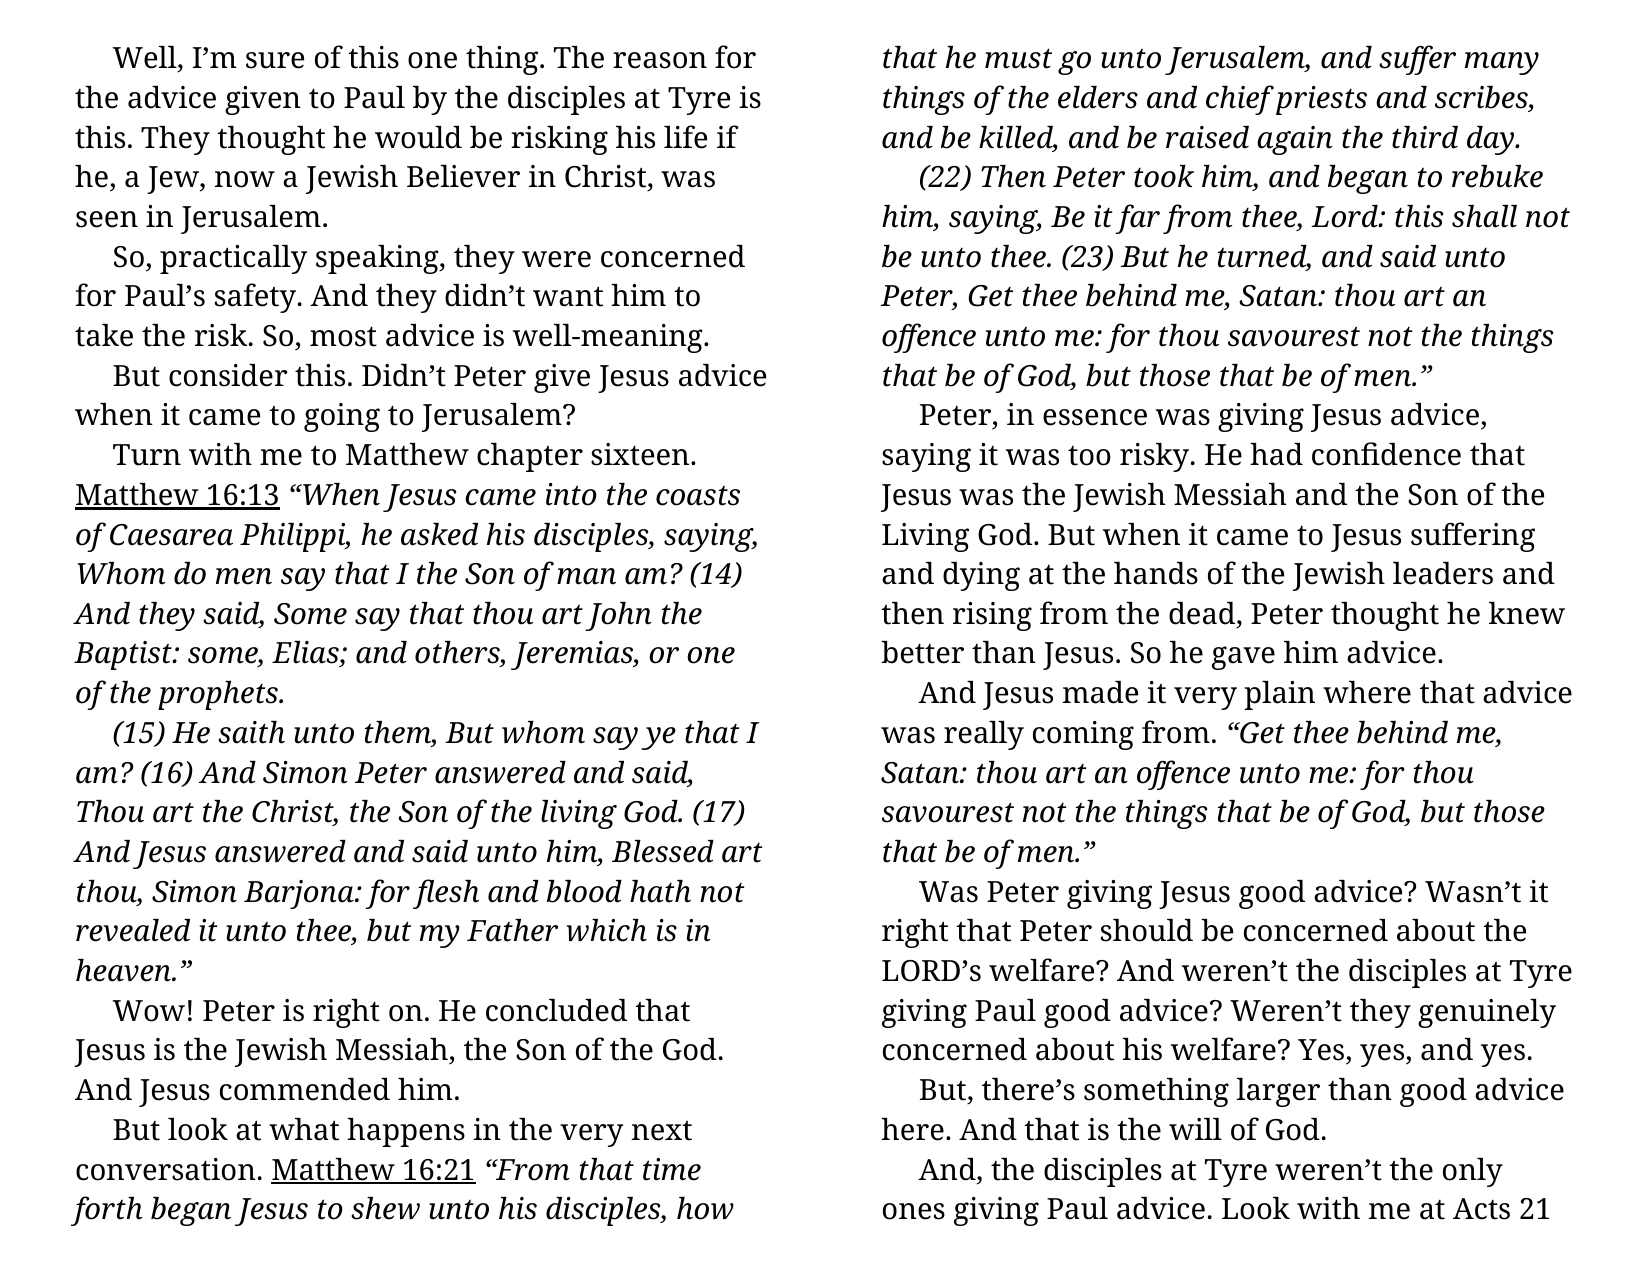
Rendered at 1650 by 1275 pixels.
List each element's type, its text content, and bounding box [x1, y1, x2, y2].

text But look at what happens in the very next conversation. Matthew 16:21 “From that time forth began Jesus to shew unto his disciples, how that he must go unto Jerusalem, and suffer many things of the elders and chief priests and scribes, and be killed, and be raised again the third day. [75, 1109, 769, 1228]
text And Jesus made it very plain where that advice was really coming from. “Get thee behind me, Satan: thou art an offence unto me: for thou savourest not the things that be of God, but those that be of men.” [881, 672, 1575, 871]
text But consider this. Didn’t Peter give Jesus advice when it came to going to Jerusalem? [75, 355, 769, 434]
text Was Peter giving Jesus good advice? Wasn’t it right that Peter should be concerned about the LORD’s welfare? And weren’t the disciples at Tyre giving Paul good advice? Weren’t they genuinely concerned about his welfare? Yes, yes, and yes. [881, 871, 1575, 1069]
text Well, I’m sure of this one thing. The reason for the advice given to Paul by the disciples at Tyre is this. They thought he would be risking his life if he, a Jew, now a Jewish Believer in Christ, was seen in Jerusalem. [75, 37, 769, 236]
text So, practically speaking, they were concerned for Paul’s safety. And they didn’t want him to take the risk. So, most advice is well-meaning. [75, 236, 769, 355]
text Turn with me to Matthew chapter sixteen. Matthew 16:13 “When Jesus came into the coasts of Caesarea Philippi, he asked his disciples, saying, Whom do men say that I the Son of man am? (14) And they said, Some say that thou art John the Baptist: some, Elias; and others, Jeremias, or one of the prophets. [75, 434, 769, 712]
text Wow! Peter is right on. He concluded that Jesus is the Jewish Messiah, the Son of the God. And Jesus commended him. [75, 990, 769, 1109]
text But, there’s something larger than good advice here. And that is the will of God. [881, 1069, 1575, 1149]
text Peter, in essence was giving Jesus advice, saying it was too risky. He had confidence that Jesus was the Jewish Messiah and the Son of the Living God. But when it came to Jesus suffering and dying at the hands of the Jewish leaders and then rising from the dead, Peter thought he knew better than Jesus. So he gave him advice. [881, 395, 1575, 672]
text (15) He saith unto them, But whom say ye that I am? (16) And Simon Peter answered and said, Thou art the Christ, the Son of the living God. (17) And Jesus answered and said unto him, Blessed art thou, Simon Barjona: for flesh and blood hath not revealed it unto thee, but my Father which is in heaven.” [75, 712, 769, 990]
text But look at what happens in the very next conversation. Matthew 16:21 “From that time forth began Jesus to shew unto his disciples, how that he must go unto Jerusalem, and suffer many things of the elders and chief priests and scribes, and be killed, and be raised again the third day. [881, 37, 1575, 157]
text (22) Then Peter took him, and began to rebuke him, saying, Be it far from thee, Lord: this shall not be unto thee. (23) But he turned, and said unto Peter, Get thee behind me, Satan: thou art an offence unto me: for thou savourest not the things that be of God, but those that be of men.” [881, 157, 1575, 395]
